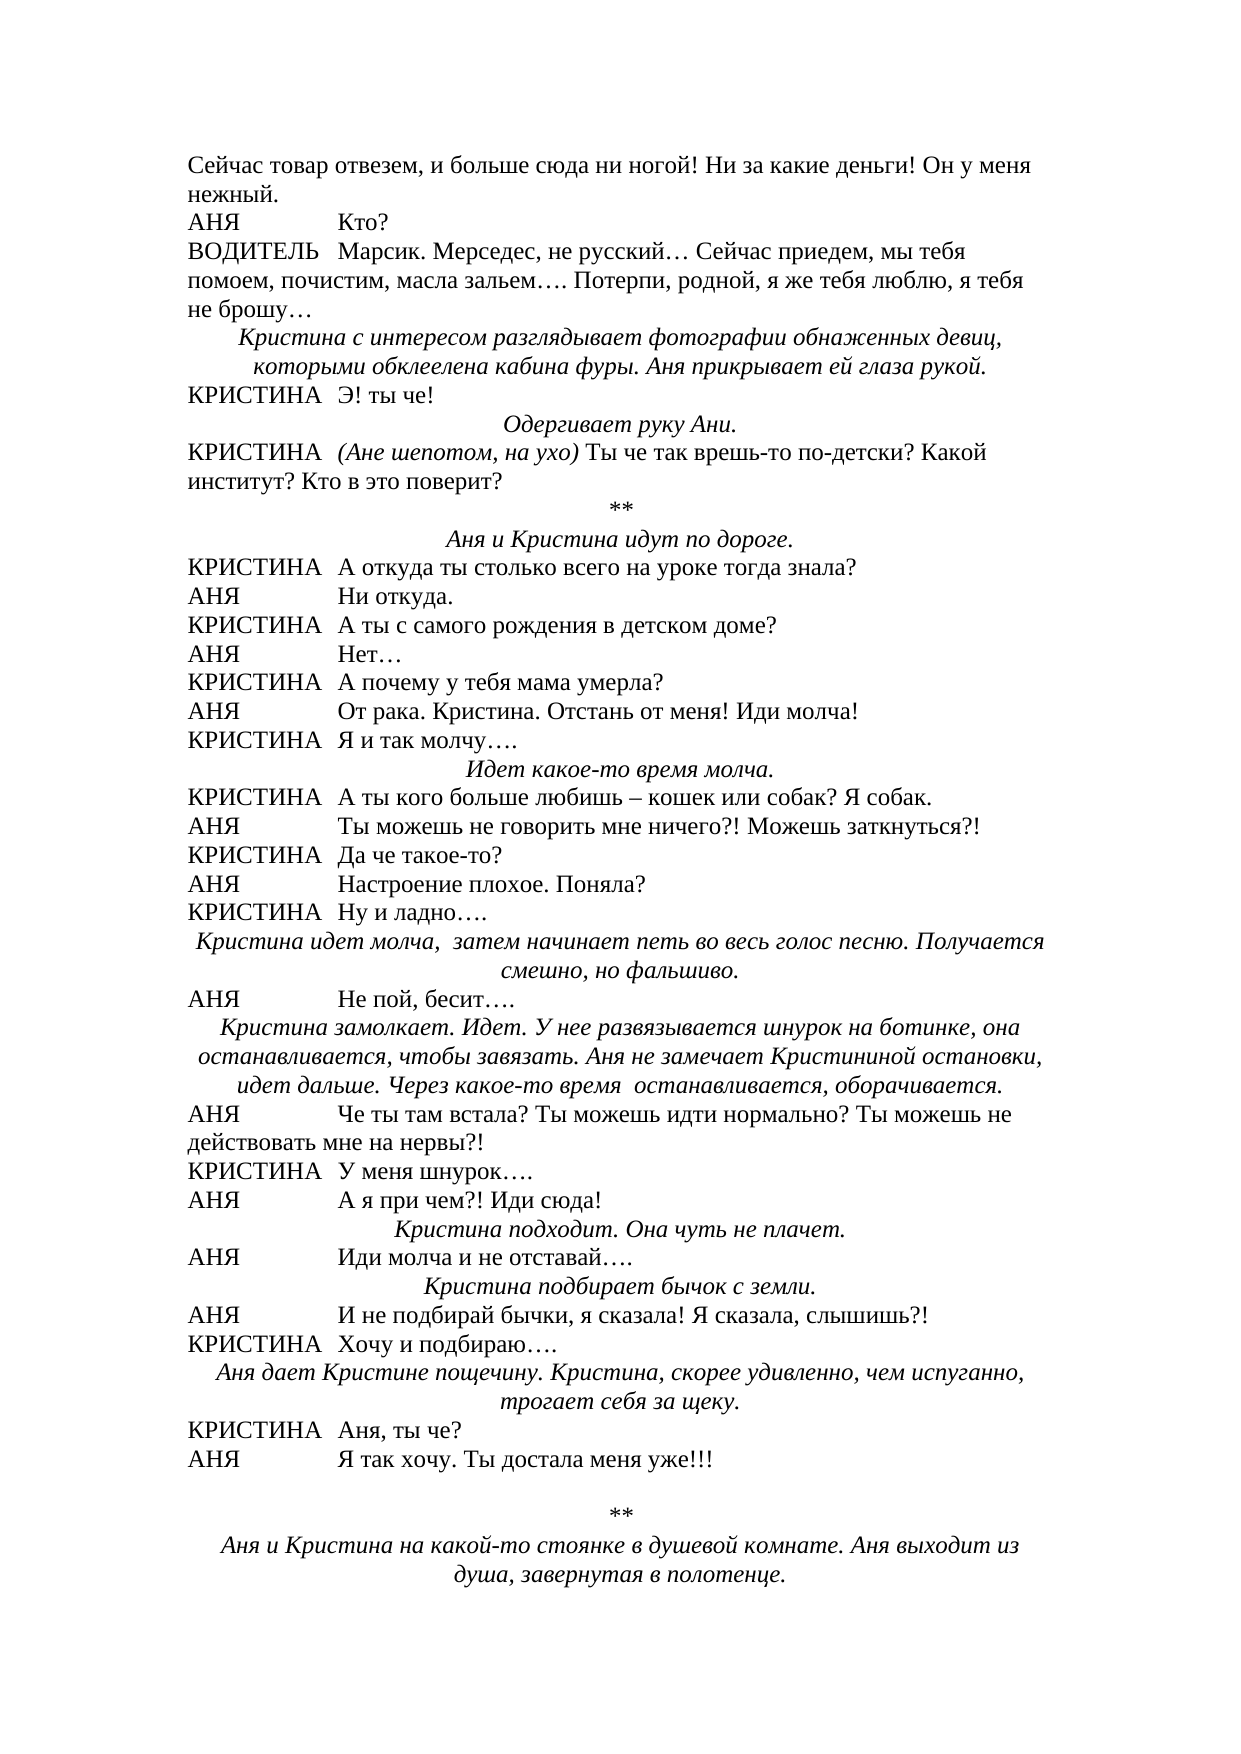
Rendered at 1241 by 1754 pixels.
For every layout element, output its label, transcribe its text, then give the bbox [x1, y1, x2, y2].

text АНЯ Настроение плохое. Поняла? [187, 869, 1053, 897]
text АНЯ Я так хочу. Ты достала меня уже!!! [187, 1444, 1053, 1472]
text ** [187, 495, 1053, 524]
text Кристина идет молча, затем начинает петь во весь голос песню. Получается смешно, но фальшиво. [187, 926, 1053, 984]
text АНЯ Нет… [187, 639, 1053, 667]
text КРИСТИНА А ты кого больше любишь – кошек или собак? Я собак. [187, 782, 1053, 811]
text ** [187, 1501, 1053, 1530]
text КРИСТИНА (Ане шепотом, на ухо) Ты че так врешь-то по-детски? Какой институт? Кто в это поверит? [187, 437, 1053, 495]
text КРИСТИНА А почему у тебя мама умерла? [187, 667, 1053, 696]
text КРИСТИНА Ну и ладно…. [187, 897, 1053, 926]
text АНЯ Ты можешь не говорить мне ничего?! Можешь заткнуться?! [187, 811, 1053, 840]
text Идет какое-то время молча. [187, 754, 1053, 782]
text АНЯ Иди молча и не отставай…. [187, 1242, 1053, 1271]
text КРИСТИНА Аня, ты че? [187, 1415, 1053, 1444]
text АНЯ От рака. Кристина. Отстань от меня! Иди молча! [187, 696, 1053, 725]
text АНЯ Ни откуда. [187, 581, 1053, 610]
text АНЯ Не пой, бесит…. [187, 984, 1053, 1012]
text Кристина замолкает. Идет. У нее развязывается шнурок на ботинке, она останавливается, чтобы завязать. Аня не замечает Кристининой остановки, идет дальше. Через какое-то время останавливается, оборачивается. [187, 1012, 1053, 1099]
text АНЯ Че ты там встала? Ты можешь идти нормально? Ты можешь не действовать мне на нервы?! [187, 1099, 1053, 1156]
text КРИСТИНА Я и так молчу…. [187, 725, 1053, 754]
text КРИСТИНА А ты с самого рождения в детском доме? [187, 610, 1053, 639]
text Одергивает руку Ани. [187, 409, 1053, 437]
text КРИСТИНА Э! ты че! [187, 380, 1053, 409]
text КРИСТИНА Да че такое-то? [187, 840, 1053, 869]
text КРИСТИНА А откуда ты столько всего на уроке тогда знала? [187, 552, 1053, 581]
text КРИСТИНА Хочу и подбираю…. [187, 1329, 1053, 1357]
text ВОДИТЕЛЬ Марсик. Мерседес, не русский… Сейчас приедем, мы тебя помоем, почистим, масла зальем…. Потерпи, родной, я же тебя люблю, я тебя не брошу… [187, 236, 1053, 322]
text Кристина подбирает бычок с земли. [187, 1271, 1053, 1300]
text Аня и Кристина на какой-то стоянке в душевой комнате. Аня выходит из душа, завернутая в полотенце. [187, 1530, 1053, 1587]
text Кристина подходит. Она чуть не плачет. [187, 1214, 1053, 1242]
text АНЯ И не подбирай бычки, я сказала! Я сказала, слышишь?! [187, 1300, 1053, 1329]
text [187, 150, 1053, 207]
text КРИСТИНА У меня шнурок…. [187, 1156, 1053, 1185]
text Кристина с интересом разглядывает фотографии обнаженных девиц, которыми обклеелена кабина фуры. Аня прикрывает ей глаза рукой. [187, 322, 1053, 380]
text АНЯ А я при чем?! Иди сюда! [187, 1185, 1053, 1214]
text Аня дает Кристине пощечину. Кристина, скорее удивленно, чем испуганно, трогает себя за щеку. [187, 1357, 1053, 1415]
text АНЯ Кто? [187, 207, 1053, 236]
text Аня и Кристина идут по дороге. [187, 524, 1053, 552]
